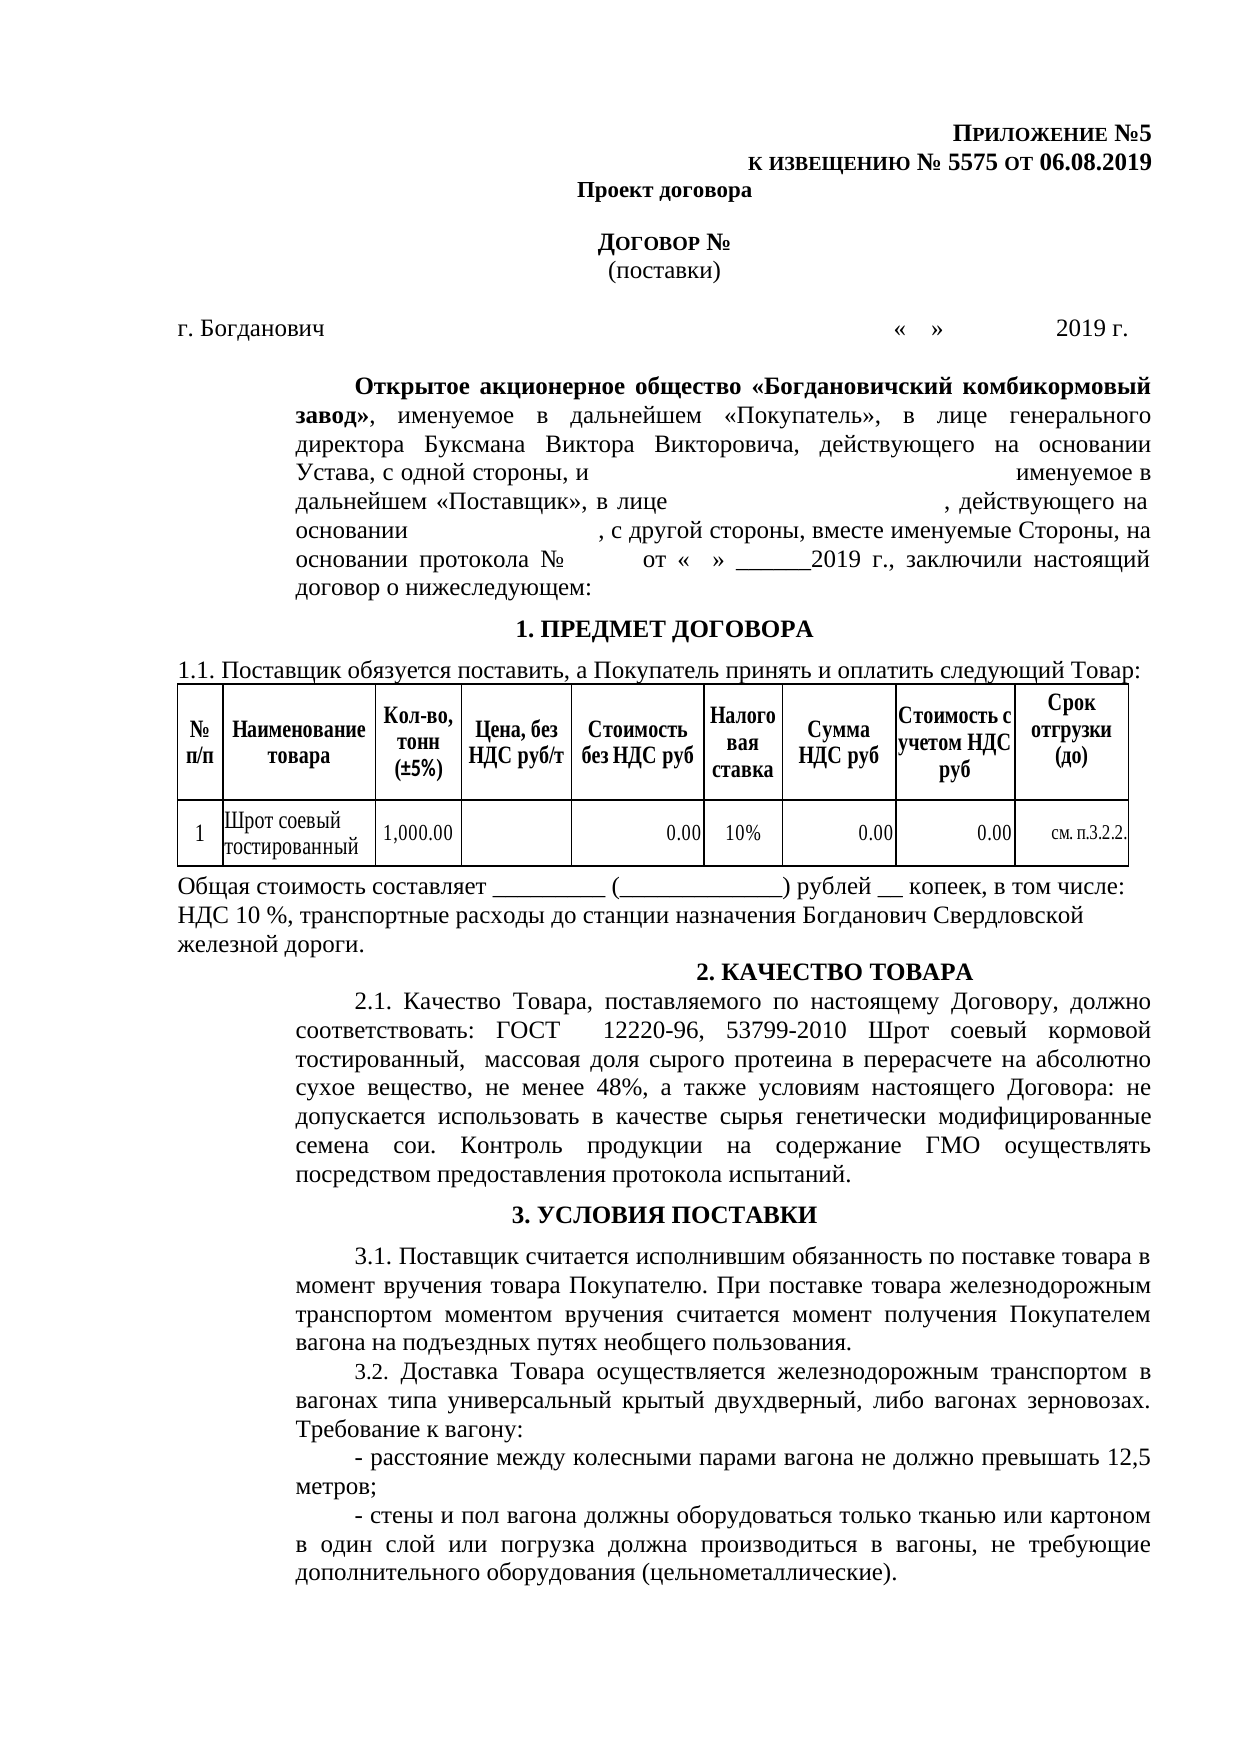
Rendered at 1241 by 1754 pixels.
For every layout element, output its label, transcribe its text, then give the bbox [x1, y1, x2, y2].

text 3. УСЛОВИЯ ПОСТАВКИ [177, 1200, 1152, 1229]
text Договор № [177, 227, 1152, 255]
text 2. КАЧЕСТВО ТОВАРА [177, 957, 1152, 986]
text 2.1. Качество Товара, поставляемого по настоящему Договору, должно соответствовать: ГОСТ 12220-96, 53799-2010 Шрот соевый кормовой тостированный, массовая доля сырого протеина в перерасчете на абсолютно сухое вещество, не менее 48%, а также условиям настоящего Договора: не допускается использовать в качестве сырья генетически модифицированные семена сои. Контроль продукции на содержание ГМО осуществлять посредством предоставления протокола испытаний. [295, 986, 1152, 1187]
text к извещению № 5575 от 06.08.2019 [443, 147, 1152, 176]
text Открытое акционерное общество «Богдановичский комбикормовый завод», именуемое в дальнейшем «Покупатель», в лице генерального директора Буксмана Виктора Викторовича, действующего на основании Устава, с одной стороны, и именуемое в дальнейшем «Поставщик», в лице , действующего на основании , с другой стороны, вместе именуемые Стороны, на основании протокола № от « » ______2019 г., заключили настоящий договор о нижеследующем: [295, 371, 1152, 601]
text - стены и пол вагона должны оборудоваться только тканью или картоном в один слой или погрузка должна производиться в вагоны, не требующие дополнительного оборудования (цельнометаллические). [295, 1500, 1152, 1586]
text Приложение №5 [679, 118, 1152, 147]
text 1.1. Поставщик обязуется поставить, а Покупатель принять и оплатить следующий Товар: [177, 655, 1152, 684]
text г. Богданович « » 2019 г. [177, 313, 1152, 342]
text Общая стоимость составляет _________ (_____________) рублей __ копеек, в том числе: НДС 10 %, транспортные расходы до станции назначения Богданович Свердловской железной дороги. [177, 684, 1152, 957]
text Проект договора [177, 176, 1152, 202]
text 3.1. Поставщик считается исполнившим обязанность по поставке товара в момент вручения товара Покупателю. При поставке товара железнодорожным транспортом моментом вручения считается момент получения Покупателем вагона на подъездных путях необщего пользования. [295, 1241, 1152, 1356]
text - расстояние между колесными парами вагона не должно превышать 12,5 метров; [295, 1442, 1152, 1500]
text 3.2. Доставка Товара осуществляется железнодорожным транспортом в вагонах типа универсальный крытый двухдверный, либо вагонах зерновозах. Требование к вагону: [295, 1356, 1152, 1442]
text (поставки) [177, 255, 1152, 284]
text 1. Предмет договора [177, 614, 1152, 642]
